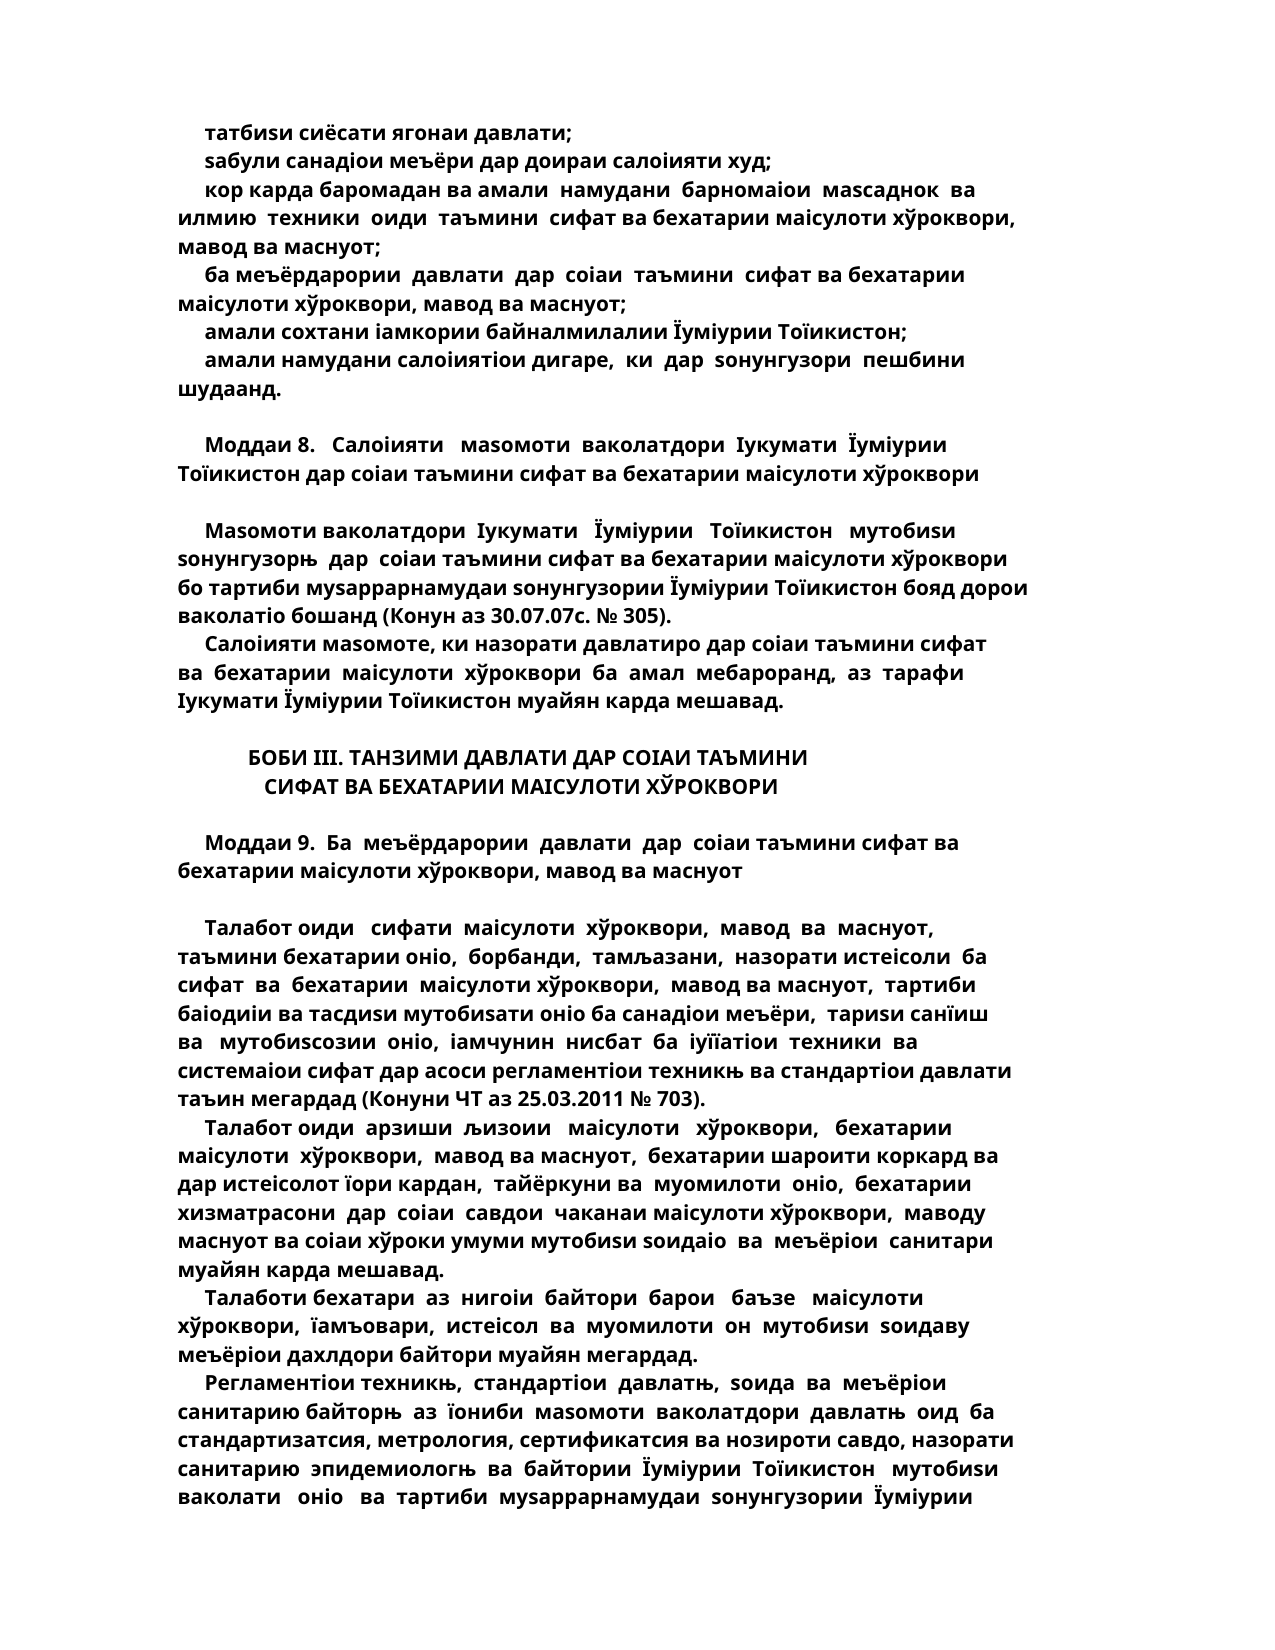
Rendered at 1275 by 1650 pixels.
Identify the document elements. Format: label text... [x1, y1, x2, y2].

text маснуот ва соіаи хўроки умуми мутобиѕи ѕоидаіо ва меъёріои санитари [177, 1226, 1186, 1255]
text санитарию байторњ аз їониби маѕомоти ваколатдори давлатњ оид ба [177, 1397, 1186, 1425]
text шудаанд. [177, 374, 1186, 402]
text мавод ва маснуот; [177, 232, 1186, 260]
text таъмини бехатарии оніо, борбанди, тамљазани, назорати истеісоли ба [177, 942, 1186, 970]
text дар истеісолот їори кардан, тайёркуни ва муомилоти оніо, бехатарии [177, 1169, 1186, 1198]
text ба меъёрдарории давлати дар соіаи таъмини сифат ва бехатарии [177, 260, 1186, 289]
text бо тартиби муѕаррарнамудаи ѕонунгузории Їуміурии Тоїикиcтон бояд дорои [177, 573, 1186, 601]
text Моддаи 8. Салоіияти маѕомоти ваколатдори Іукумати Їуміурии [177, 431, 1186, 459]
text БОБИ III. ТАНЗИМИ ДАВЛАТИ ДАР СОІАИ ТАЪМИНИ [177, 743, 1186, 772]
text хўроквори, їамъовари, истеісол ва муомилоти он мутобиѕи ѕоидаву [177, 1312, 1186, 1340]
text Талабот оиди сифати маісулоти хўроквори, мавод ва маснуот, [177, 913, 1186, 942]
text маісулоти хўроквори, мавод ва маснуот; [177, 289, 1186, 317]
text ѕабули санадіои меъёри дар доираи салоіияти худ; [177, 147, 1186, 175]
text ваколати оніо ва тартиби муѕаррарнамудаи ѕонунгузории Їуміурии [177, 1482, 1186, 1511]
text амали сохтани іамкории байналмилалии Їуміурии Тоїикиcтон; [177, 317, 1186, 346]
text меъёріои дахлдори байтори муайян мегардад. [177, 1340, 1186, 1368]
text Моддаи 9. Ба меъёрдарории давлати дар соіаи таъмини сифат ва [177, 828, 1186, 857]
text илмию техники оиди таъмини сифат ва бехатарии маісулоти хўроквори, [177, 203, 1186, 232]
text системаіои сифат дар асоси регламентіои техникњ ва стандартіои давлати [177, 1056, 1186, 1084]
text амали намудани салоіиятіои дигаре, ки дар ѕонунгузори пешбини [177, 346, 1186, 374]
text татбиѕи сиёсати ягонаи давлати; [177, 118, 1186, 147]
text санитарию эпидемиологњ ва байтории Їуміурии Тоїикистон мутобиѕи [177, 1454, 1186, 1482]
text ва бехатарии маісулоти хўроквори ба амал мебароранд, аз тарафи [177, 658, 1186, 686]
text маісулоти хўроквори, мавод ва маснуот, бехатарии шароити коркард ва [177, 1141, 1186, 1169]
text Салоіияти маѕомоте, ки назорати давлатиро дар соіаи таъмини сифат [177, 629, 1186, 658]
text бехатарии маісулоти хўроквори, мавод ва маснуот [177, 857, 1186, 885]
text Іукумати Їуміурии Тоїикиcтон муайян карда мешавад. [177, 686, 1186, 715]
text Маѕомоти ваколатдори Іукумати Їуміурии Тоїикиcтон мутобиѕи [177, 516, 1186, 544]
text ѕонунгузорњ дар соіаи таъмини сифат ва бехатарии маісулоти хўроквори [177, 544, 1186, 573]
text муайян карда мешавад. [177, 1255, 1186, 1283]
text стандартизатсия, метрология, сертификатсия ва нозироти савдо, назорати [177, 1425, 1186, 1454]
text Тоїикиcтон дар соіаи таъмини сифат ва бехатарии маісулоти хўроквори [177, 459, 1186, 487]
text Талаботи бехатари аз нигоіи байтори барои баъзе маісулоти [177, 1283, 1186, 1312]
text сифат ва бехатарии маісулоти хўроквори, мавод ва маснуот, тартиби [177, 970, 1186, 999]
text СИФАТ ВА БЕХАТАРИИ МАІСУЛОТИ ХЎРОКВОРИ [177, 772, 1186, 800]
text ва мутобиѕсозии оніо, іамчунин нисбат ба іуїїатіои техники ва [177, 1027, 1186, 1056]
text баіодиіи ва тасдиѕи мутобиѕати оніо ба санадіои меъёри, тариѕи санїиш [177, 999, 1186, 1027]
text таъин мегардад (Конуни ЧТ аз 25.03.2011 № 703). [177, 1084, 1186, 1113]
text ваколатіо бошанд (Конун аз 30.07.07с. № 305). [177, 601, 1186, 629]
text Регламентіои техникњ, стандартіои давлатњ, ѕоида ва меъёріои [177, 1368, 1186, 1397]
text хизматрасони дар соіаи савдои чаканаи маісулоти хўроквори, маводу [177, 1198, 1186, 1226]
text Талабот оиди арзиши љизоии маісулоти хўроквори, бехатарии [177, 1113, 1186, 1141]
text кор карда баромадан ва амали намудани барномаіои маѕсаднок ва [177, 175, 1186, 203]
